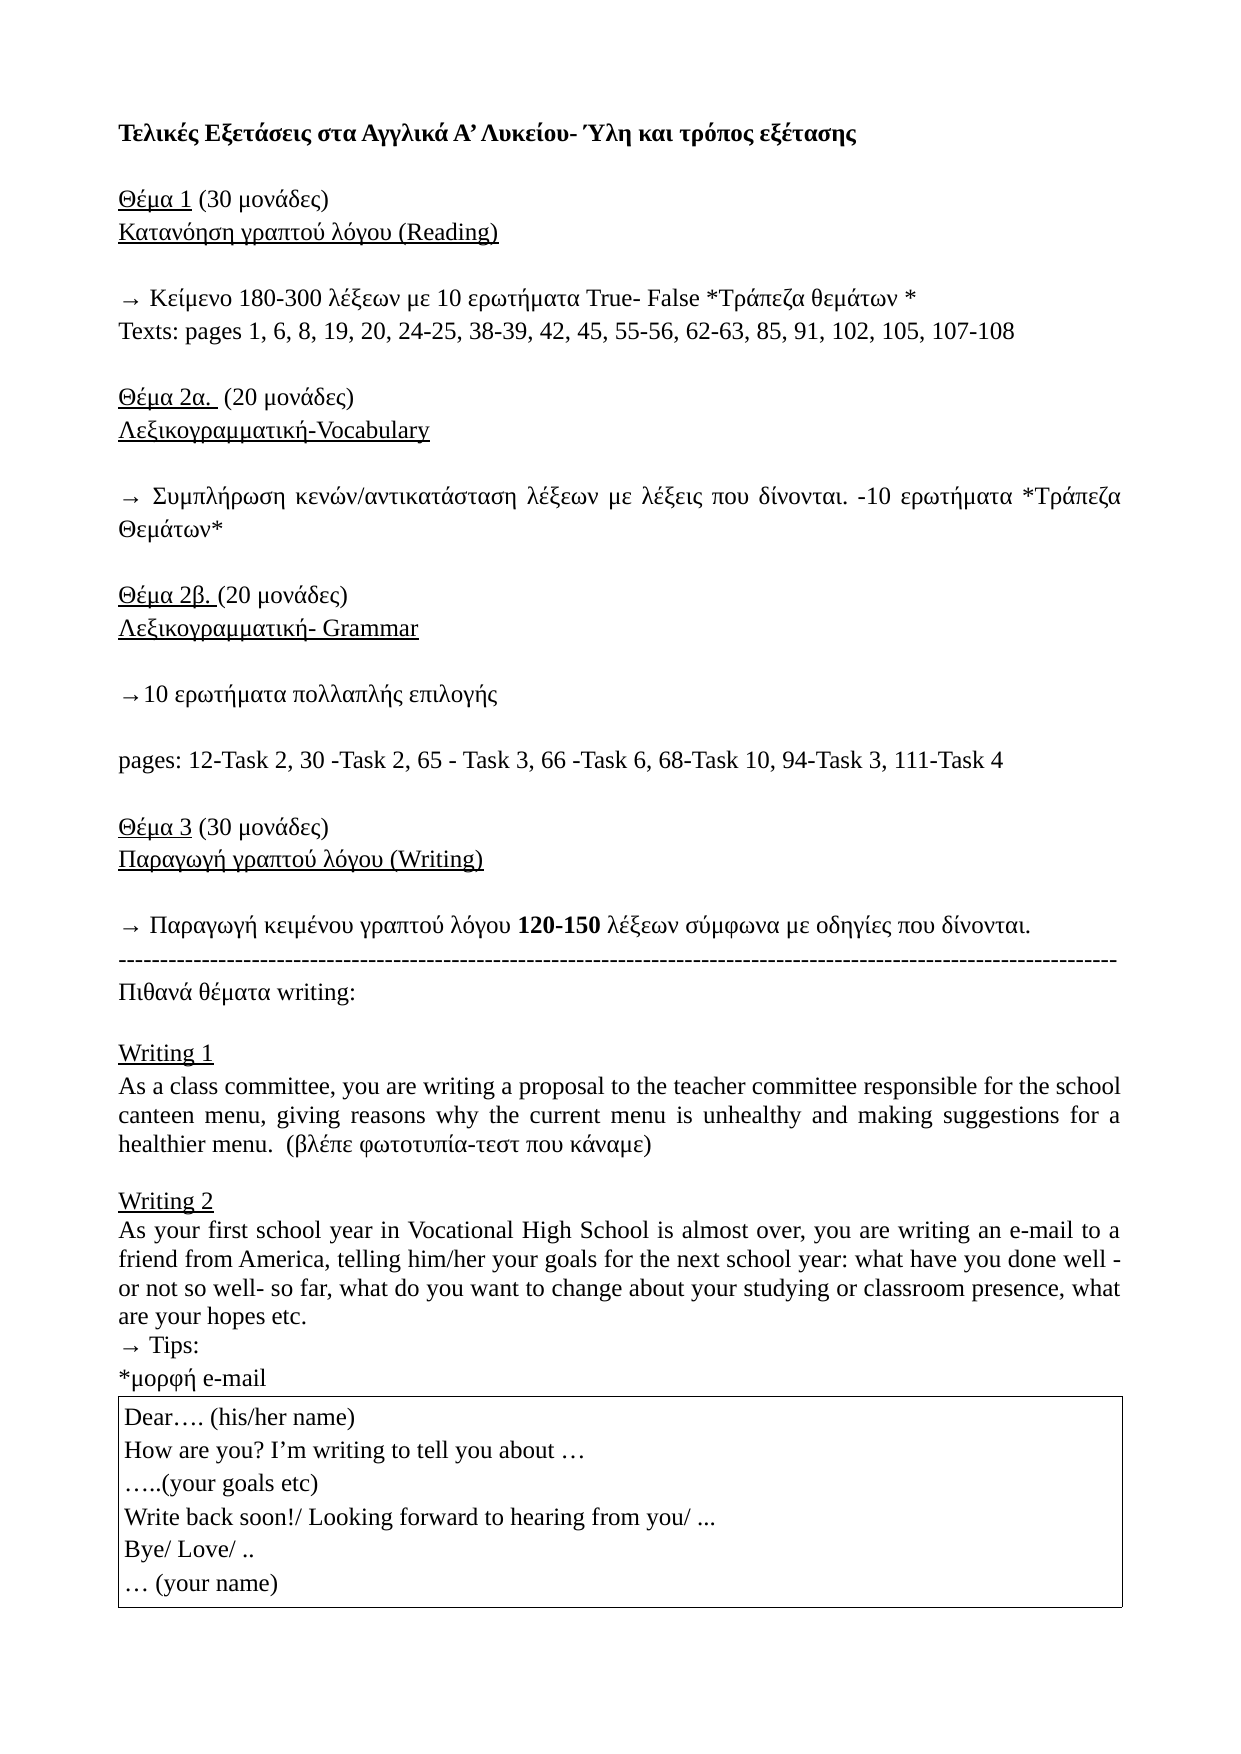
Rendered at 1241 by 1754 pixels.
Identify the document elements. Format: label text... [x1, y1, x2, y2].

text → Κείμενο 180-300 λέξεων με 10 ερωτήματα True- False *Τράπεζα θεμάτων * [118, 283, 1122, 312]
table_header Dear…. (his/her name) How are you? Ι’m writing to tell you about … …..(your goals etc) Write back soon!/ Looking forward to hearing from you/ ... Bye/ Love/ .. … (your name) [119, 1397, 1122, 1606]
text → Συμπλήρωση κενών/αντικατάσταση λέξεων με λέξεις που δίνονται. -10 ερωτήματα *Τράπεζα Θεμάτων* [118, 481, 1122, 543]
text → Παραγωγή κειμένου γραπτού λόγου 120-150 λέξεων σύμφωνα με οδηγίες που δίνονται. [118, 911, 1122, 939]
text Λεξικογραμματική-Vocabulary [118, 415, 1122, 444]
text Παραγωγή γραπτού λόγου (Writing) [118, 844, 1122, 873]
text Θέμα 2β. (20 μονάδες) [118, 580, 1122, 609]
text Writing 1 [118, 1038, 1122, 1067]
text pages: 12-Task 2, 30 -Task 2, 65 - Task 3, 66 -Task 6, 68-Task 10, 94-Task 3, 111-Task 4 [118, 746, 1122, 774]
text Writing 2 [118, 1186, 1122, 1215]
text As a class committee, you are writing a proposal to the teacher committee responsible for the school canteen menu, giving reasons why the current menu is unhealthy and making suggestions for a healthier menu. (βλέπε φωτοτυπία-τεστ που κάναμε) [118, 1071, 1122, 1158]
text Θέμα 1 (30 μονάδες) [118, 184, 1122, 213]
text *μορφή e-mail [118, 1363, 1122, 1392]
text Λεξικογραμματική- Grammar [118, 613, 1122, 642]
text →10 ερωτήματα πολλαπλής επιλογής [118, 679, 1122, 708]
text ------------------------------------------------------------------------------------------------------------------------ [118, 944, 1122, 972]
text Θέμα 3 (30 μονάδες) [118, 812, 1122, 840]
text Τελικές Εξετάσεις στα Αγγλικά Α’ Λυκείου- Ύλη και τρόπος εξέτασης [118, 118, 1122, 147]
text Texts: pages 1, 6, 8, 19, 20, 24-25, 38-39, 42, 45, 55-56, 62-63, 85, 91, 102, 105, 107-108 [118, 316, 1122, 345]
text Πιθανά θέματα writing: [118, 977, 1122, 1005]
text Θέμα 2α. (20 μονάδες) [118, 382, 1122, 411]
text Κατανόηση γραπτού λόγου (Reading) [118, 217, 1122, 246]
text → Tips: [118, 1330, 1122, 1359]
text As your first school year in Vocational High School is almost over, you are writing an e-mail to a friend from America, telling him/her your goals for the next school year: what have you done well -or not so well- so far, what do you want to change about your studying or classroom presence, what are your hopes etc. [118, 1215, 1122, 1330]
